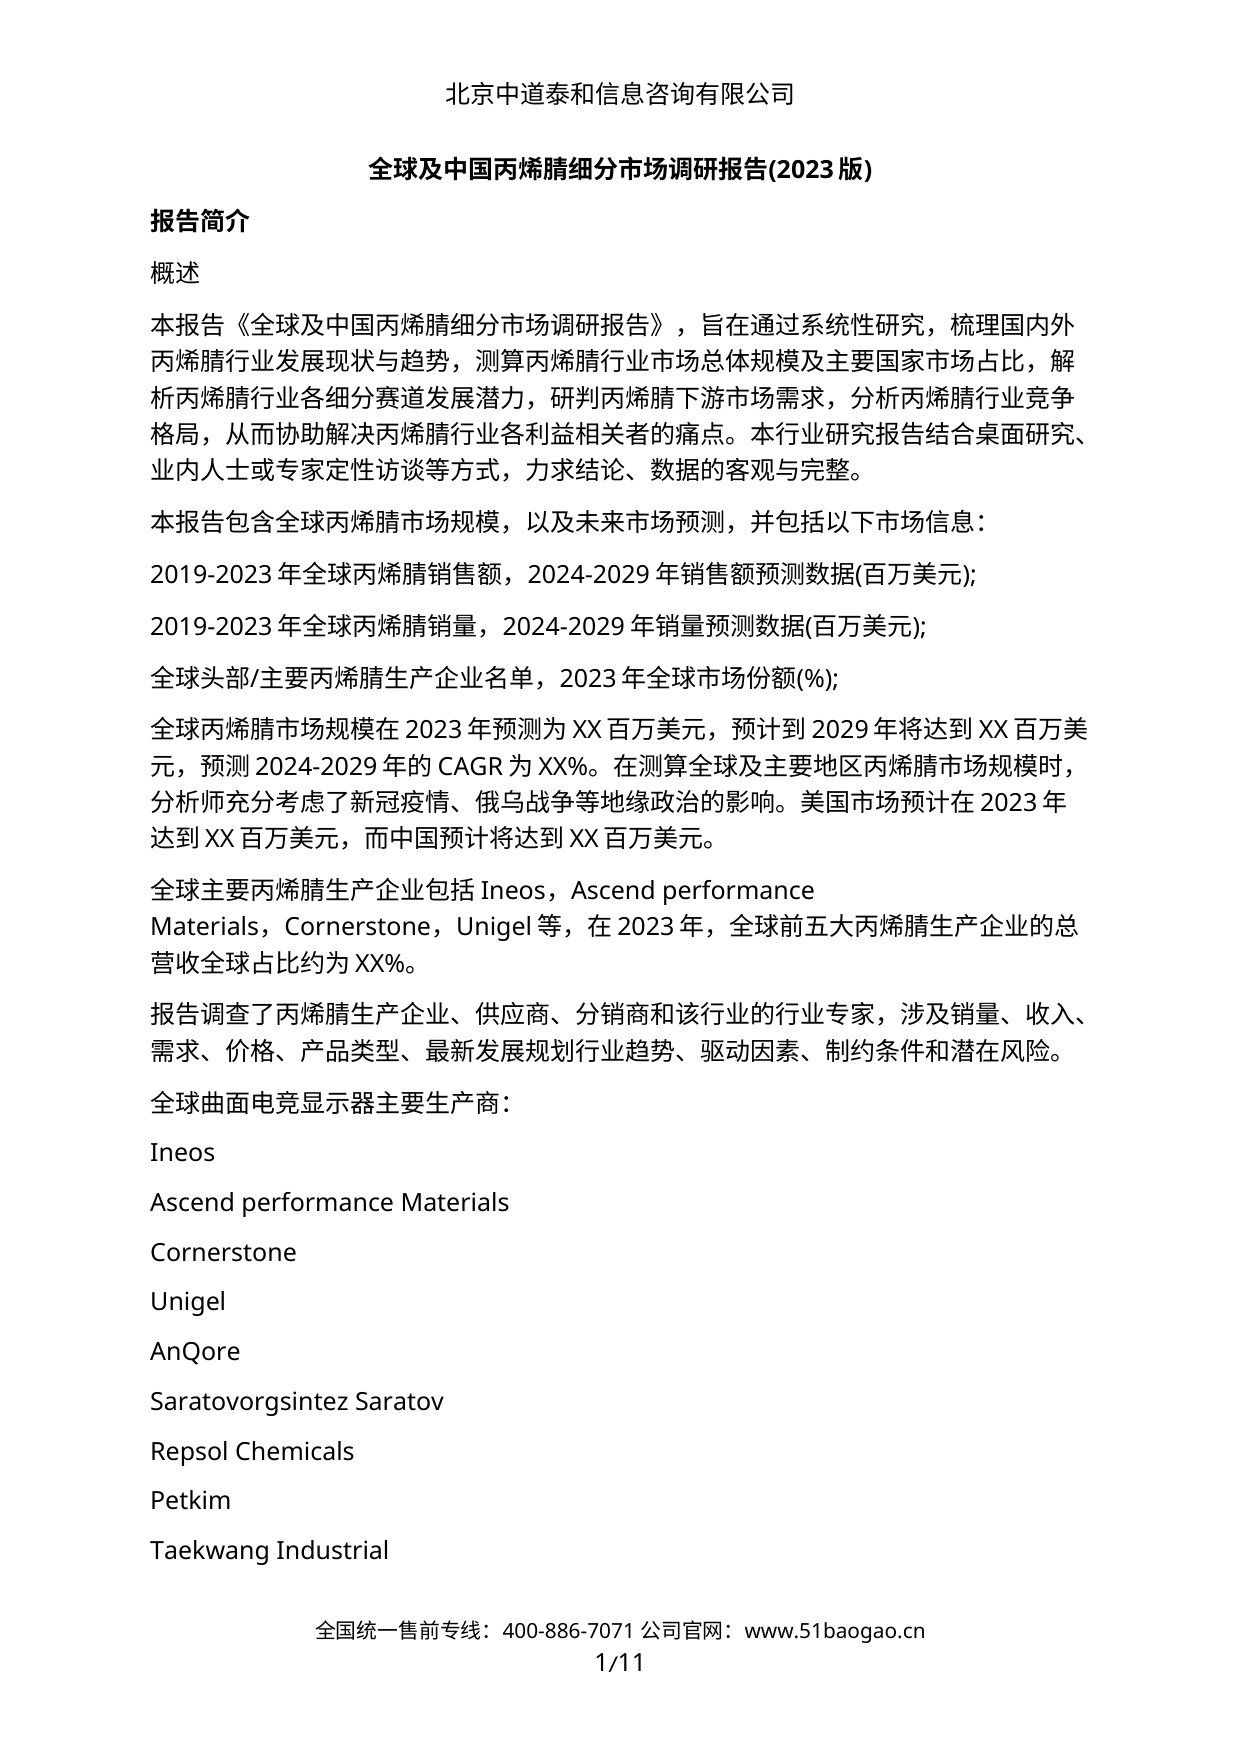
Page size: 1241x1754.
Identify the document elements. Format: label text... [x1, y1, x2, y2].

text Petkim [150, 1483, 1090, 1517]
text AnQore [150, 1334, 1090, 1368]
text 全球及中国丙烯腈细分市场调研报告(2023版) [150, 150, 1090, 186]
text Ineos [150, 1135, 1090, 1169]
text 全球主要丙烯腈生产企业包括 Ineos，Ascend performance Materials，Cornerstone，Unigel等，在2023年，全球前五大丙烯腈生产企业的总营收全球占比约为XX%。 [150, 871, 1090, 979]
text 全球丙烯腈市场规模在2023年预测为XX百万美元，预计到2029年将达到XX百万美元，预测2024-2029年的CAGR为XX%。在测算全球及主要地区丙烯腈市场规模时，分析师充分考虑了新冠疫情、俄乌战争等地缘政治的影响。美国市场预计在2023年达到XX百万美元，而中国预计将达到XX百万美元。 [150, 710, 1090, 855]
text 概述 [150, 254, 1090, 290]
text 全球曲面电竞显示器主要生产商： [150, 1083, 1090, 1119]
text Taekwang Industrial [150, 1532, 1090, 1567]
text 本报告《全球及中国丙烯腈细分市场调研报告》，旨在通过系统性研究，梳理国内外丙烯腈行业发展现状与趋势，测算丙烯腈行业市场总体规模及主要国家市场占比，解析丙烯腈行业各细分赛道发展潜力，研判丙烯腈下游市场需求，分析丙烯腈行业竞争格局，从而协助解决丙烯腈行业各利益相关者的痛点。本行业研究报告结合桌面研究、业内人士或专家定性访谈等方式，力求结论、数据的客观与完整。 [150, 306, 1090, 487]
text 报告调查了丙烯腈生产企业、供应商、分销商和该行业的行业专家，涉及销量、收入、需求、价格、产品类型、最新发展规划行业趋势、驱动因素、制约条件和潜在风险。 [150, 995, 1090, 1067]
text Cornerstone [150, 1234, 1090, 1268]
text Saratovorgsintez Saratov [150, 1383, 1090, 1417]
text Ascend performance Materials [150, 1185, 1090, 1219]
text 全球头部/主要丙烯腈生产企业名单，2023年全球市场份额(%); [150, 658, 1090, 694]
text Unigel [150, 1284, 1090, 1318]
text 2019-2023年全球丙烯腈销量，2024-2029年销量预测数据(百万美元); [150, 606, 1090, 642]
text 本报告包含全球丙烯腈市场规模，以及未来市场预测，并包括以下市场信息： [150, 502, 1090, 539]
text 2019-2023年全球丙烯腈销售额，2024-2029年销售额预测数据(百万美元); [150, 554, 1090, 591]
text Repsol Chemicals [150, 1433, 1090, 1467]
text 报告简介 [150, 202, 1090, 238]
